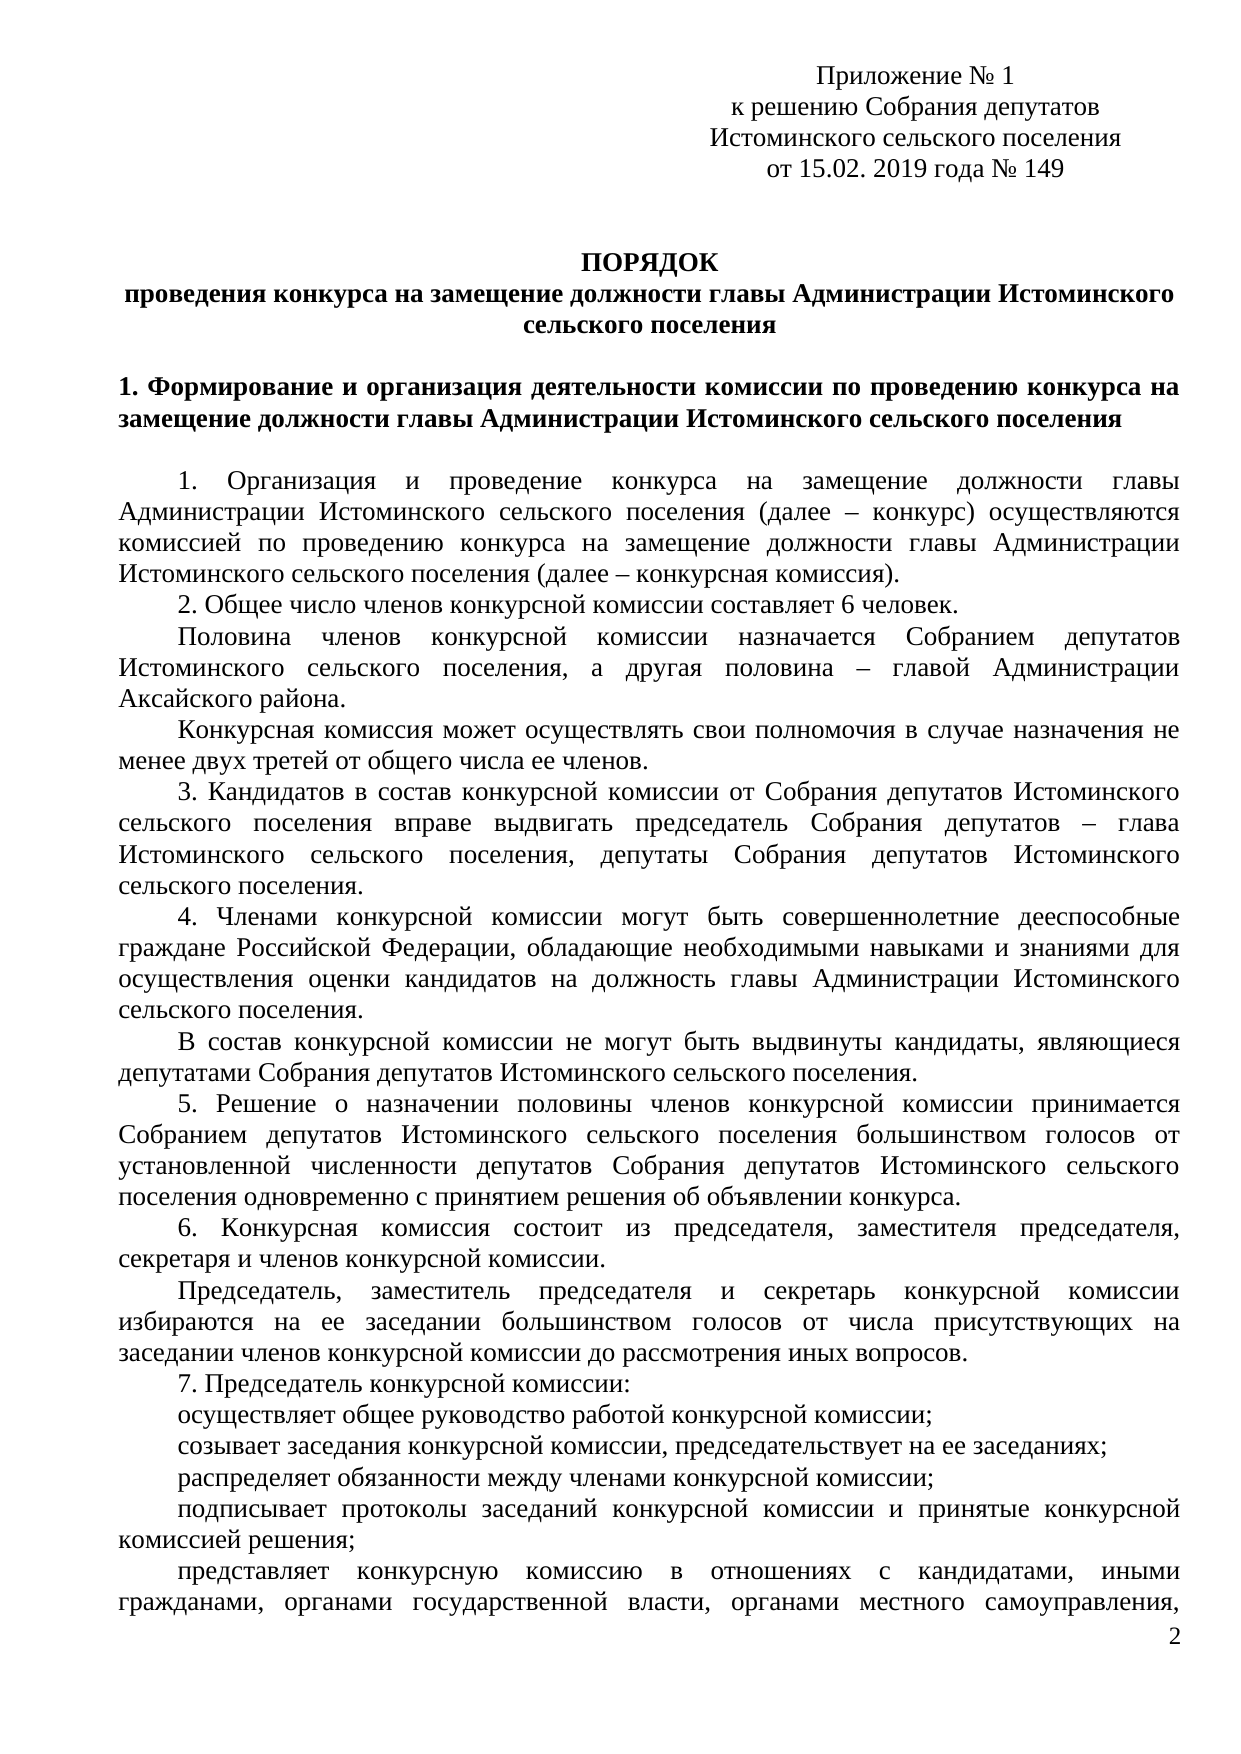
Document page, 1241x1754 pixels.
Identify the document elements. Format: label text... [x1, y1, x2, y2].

text 2. Общее число членов конкурсной комиссии составляет 6 человек. [118, 588, 1181, 620]
text 7. Председатель конкурсной комиссии: [118, 1367, 1181, 1398]
text осуществляет общее руководство работой конкурсной комиссии; [118, 1398, 1181, 1429]
text 3. Кандидатов в состав конкурсной комиссии от Собрания депутатов Истоминского сельского поселения вправе выдвигать председатель Собрания депутатов – глава Истоминского сельского поселения, депутаты Собрания депутатов Истоминского сельского поселения. [118, 775, 1181, 900]
text 1. Организация и проведение конкурса на замещение должности главы Администрации Истоминского сельского поселения (далее – конкурс) осуществляются комиссией по проведению конкурса на замещение должности главы Администрации Истоминского сельского поселения (далее – конкурсная комиссия). [118, 464, 1181, 588]
text В состав конкурсной комиссии не могут быть выдвинуты кандидаты, являющиеся депутатами Собрания депутатов Истоминского сельского поселения. [118, 1024, 1181, 1087]
text подписывает протоколы заседаний конкурсной комиссии и принятые конкурсной комиссией решения; [118, 1492, 1181, 1554]
text 1. Формирование и организация деятельности комиссии по проведению конкурса на замещение должности главы Администрации Истоминского сельского поселения [118, 371, 1181, 433]
text проведения конкурса на замещение должности главы Администрации Истоминского сельского поселения [118, 277, 1181, 339]
text 5. Решение о назначении половины членов конкурсной комиссии принимается Собранием депутатов Истоминского сельского поселения большинством голосов от установленной численности депутатов Собрания депутатов Истоминского сельского поселения одновременно с принятием решения об объявлении конкурса. [118, 1087, 1181, 1211]
text Конкурсная комиссия может осуществлять свои полномочия в случае назначения не менее двух третей от общего числа ее членов. [118, 713, 1181, 775]
text от 15.02. 2019 года № 149 [650, 152, 1181, 184]
text Приложение № 1 [650, 59, 1181, 90]
text созывает заседания конкурсной комиссии, председательствует на ее заседаниях; [118, 1429, 1181, 1461]
text к решению Собрания депутатов Истоминского сельского поселения [650, 90, 1181, 152]
text Председатель, заместитель председателя и секретарь конкурсной комиссии избираются на ее заседании большинством голосов от числа присутствующих на заседании членов конкурсной комиссии до рассмотрения иных вопросов. [118, 1274, 1181, 1367]
text 6. Конкурсная комиссия состоит из председателя, заместителя председателя, секретаря и членов конкурсной комиссии. [118, 1211, 1181, 1274]
text 4. Членами конкурсной комиссии могут быть совершеннолетние дееспособные граждане Российской Федерации, обладающие необходимыми навыками и знаниями для осуществления оценки кандидатов на должность главы Администрации Истоминского сельского поселения. [118, 900, 1181, 1024]
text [118, 1554, 1181, 1616]
text ПОРЯДОК [118, 246, 1181, 277]
text распределяет обязанности между членами конкурсной комиссии; [118, 1461, 1181, 1492]
text Половина членов конкурсной комиссии назначается Собранием депутатов Истоминского сельского поселения, а другая половина – главой Администрации Аксайского района. [118, 620, 1181, 713]
